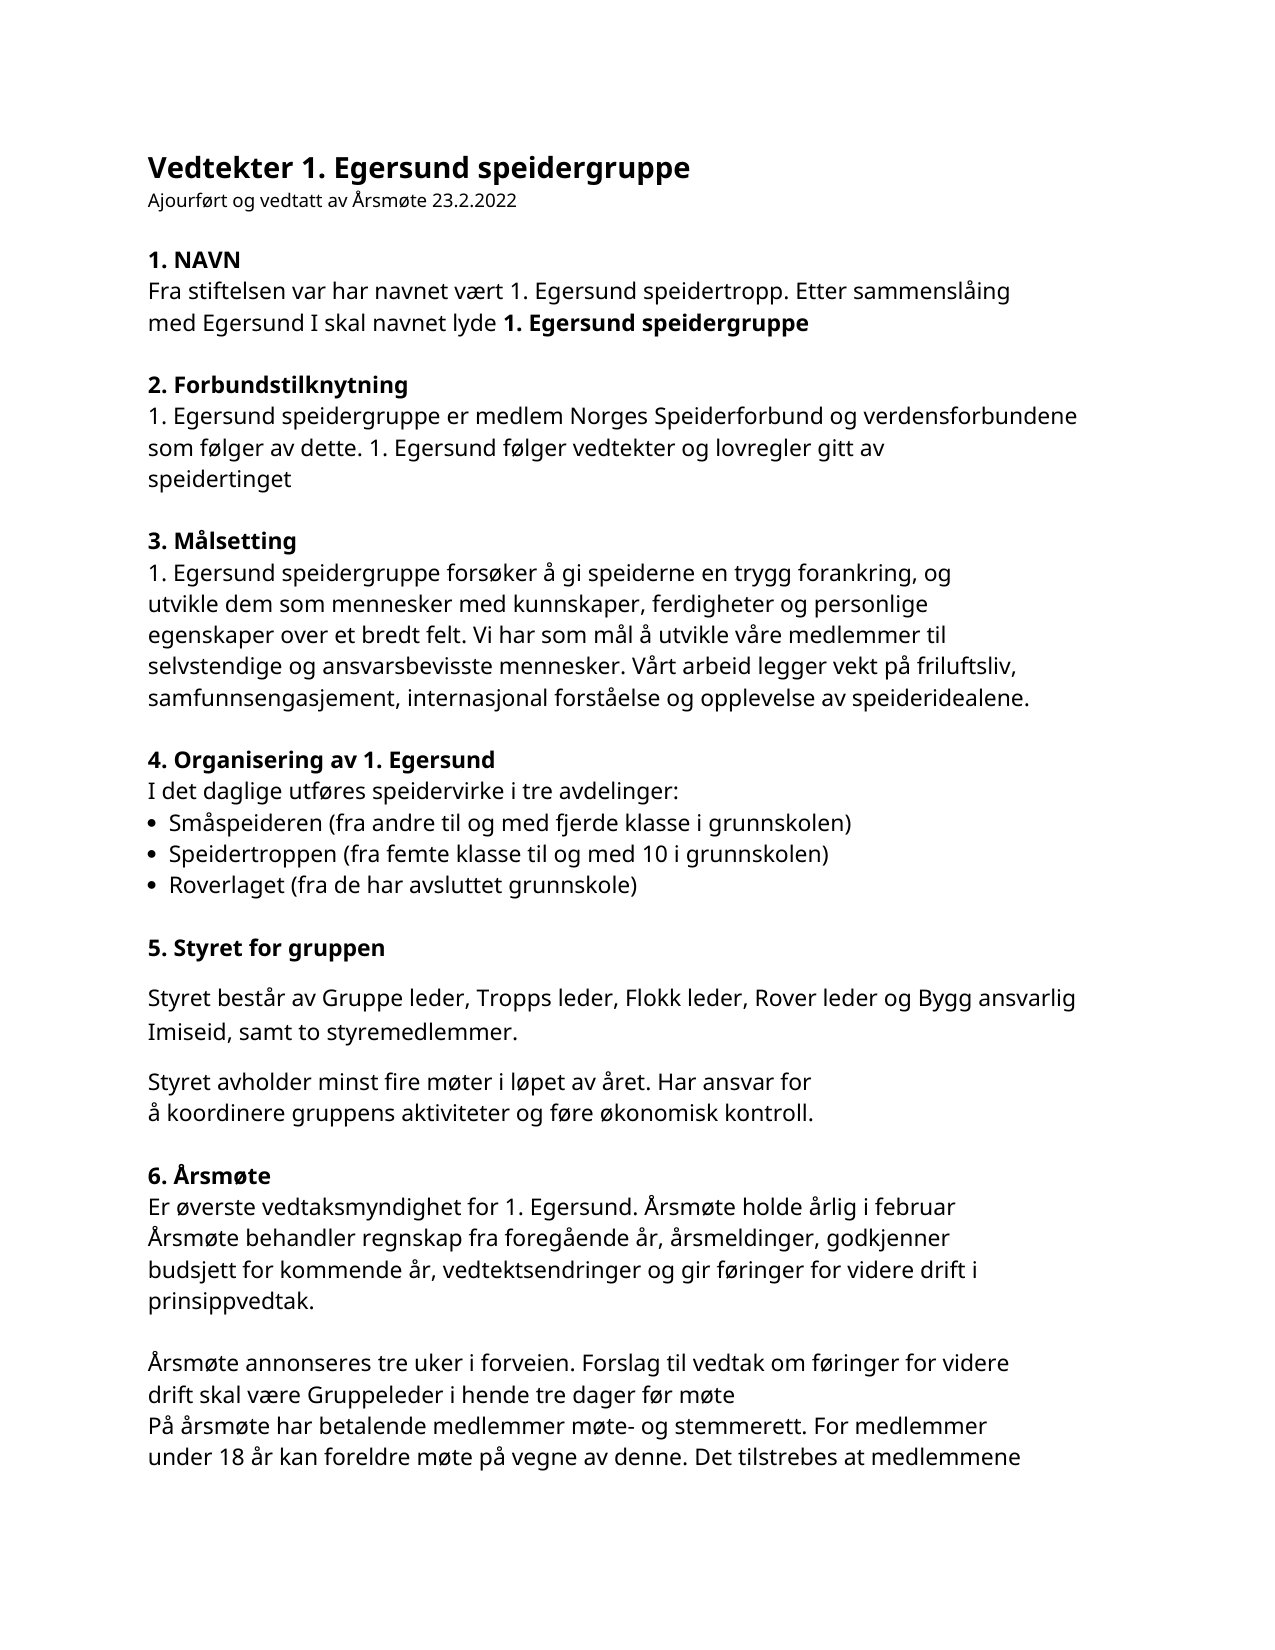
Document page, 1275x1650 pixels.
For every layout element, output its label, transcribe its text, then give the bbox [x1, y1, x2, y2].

text 1. NAVN [148, 244, 1127, 275]
text Årsmøte behandler regnskap fra foregående år, årsmeldinger, godkjenner [148, 1222, 1127, 1254]
text 3. Målsetting [148, 525, 1127, 557]
text selvstendige og ansvarsbevisste mennesker. Vårt arbeid legger vekt på friluftsliv, [148, 650, 1127, 682]
text egenskaper over et bredt felt. Vi har som mål å utvikle våre medlemmer til [148, 619, 1127, 650]
text Styret består av Gruppe leder, Tropps leder, Flokk leder, Rover leder og Bygg ansvarlig Imiseid, samt to styremedlemmer. [148, 982, 1127, 1047]
text 2. Forbundstilknytning [148, 369, 1127, 400]
text samfunnsengasjement, internasjonal forståelse og opplevelse av speideridealene. [148, 682, 1127, 713]
text Årsmøte annonseres tre uker i forveien. Forslag til vedtak om føringer for videre [148, 1347, 1127, 1379]
text 1. Egersund speidergruppe er medlem Norges Speiderforbund og verdensforbundene [148, 400, 1127, 432]
text Småspeideren (fra andre til og med fjerde klasse i grunnskolen) [148, 807, 1127, 838]
text På årsmøte har betalende medlemmer møte- og stemmerett. For medlemmer [148, 1410, 1127, 1441]
text budsjett for kommende år, vedtektsendringer og gir føringer for videre drift i [148, 1254, 1127, 1285]
text Vedtekter 1. Egersund speidergruppe [148, 148, 1127, 187]
text 1. Egersund speidergruppe forsøker å gi speiderne en trygg forankring, og [148, 557, 1127, 588]
text Er øverste vedtaksmyndighet for 1. Egersund. Årsmøte holde årlig i februar [148, 1191, 1127, 1222]
text Fra stiftelsen var har navnet vært 1. Egersund speidertropp. Etter sammenslåing [148, 275, 1127, 307]
text 6. Årsmøte [148, 1160, 1127, 1191]
text som følger av dette. 1. Egersund følger vedtekter og lovregler gitt av [148, 432, 1127, 463]
text Styret avholder minst fire møter i løpet av året. Har ansvar for [148, 1066, 1127, 1097]
text under 18 år kan foreldre møte på vegne av denne. Det tilstrebes at medlemmene [148, 1441, 1127, 1472]
text Roverlaget (fra de har avsluttet grunnskole) [148, 869, 1127, 900]
text Ajourført og vedtatt av Årsmøte 23.2.2022 [148, 187, 1127, 213]
text 4. Organisering av 1. Egersund [148, 744, 1127, 775]
text utvikle dem som mennesker med kunnskaper, ferdigheter og personlige [148, 588, 1127, 619]
text prinsippvedtak. [148, 1285, 1127, 1316]
text å koordinere gruppens aktiviteter og føre økonomisk kontroll. [148, 1097, 1127, 1129]
text Speidertroppen (fra femte klasse til og med 10 i grunnskolen) [148, 838, 1127, 869]
text drift skal være Gruppeleder i hende tre dager før møte [148, 1379, 1127, 1410]
text speidertinget [148, 463, 1127, 494]
text med Egersund I skal navnet lyde 1. Egersund speidergruppe [148, 307, 1127, 338]
text I det daglige utføres speidervirke i tre avdelinger: [148, 775, 1127, 807]
text 5. Styret for gruppen [148, 932, 1127, 963]
